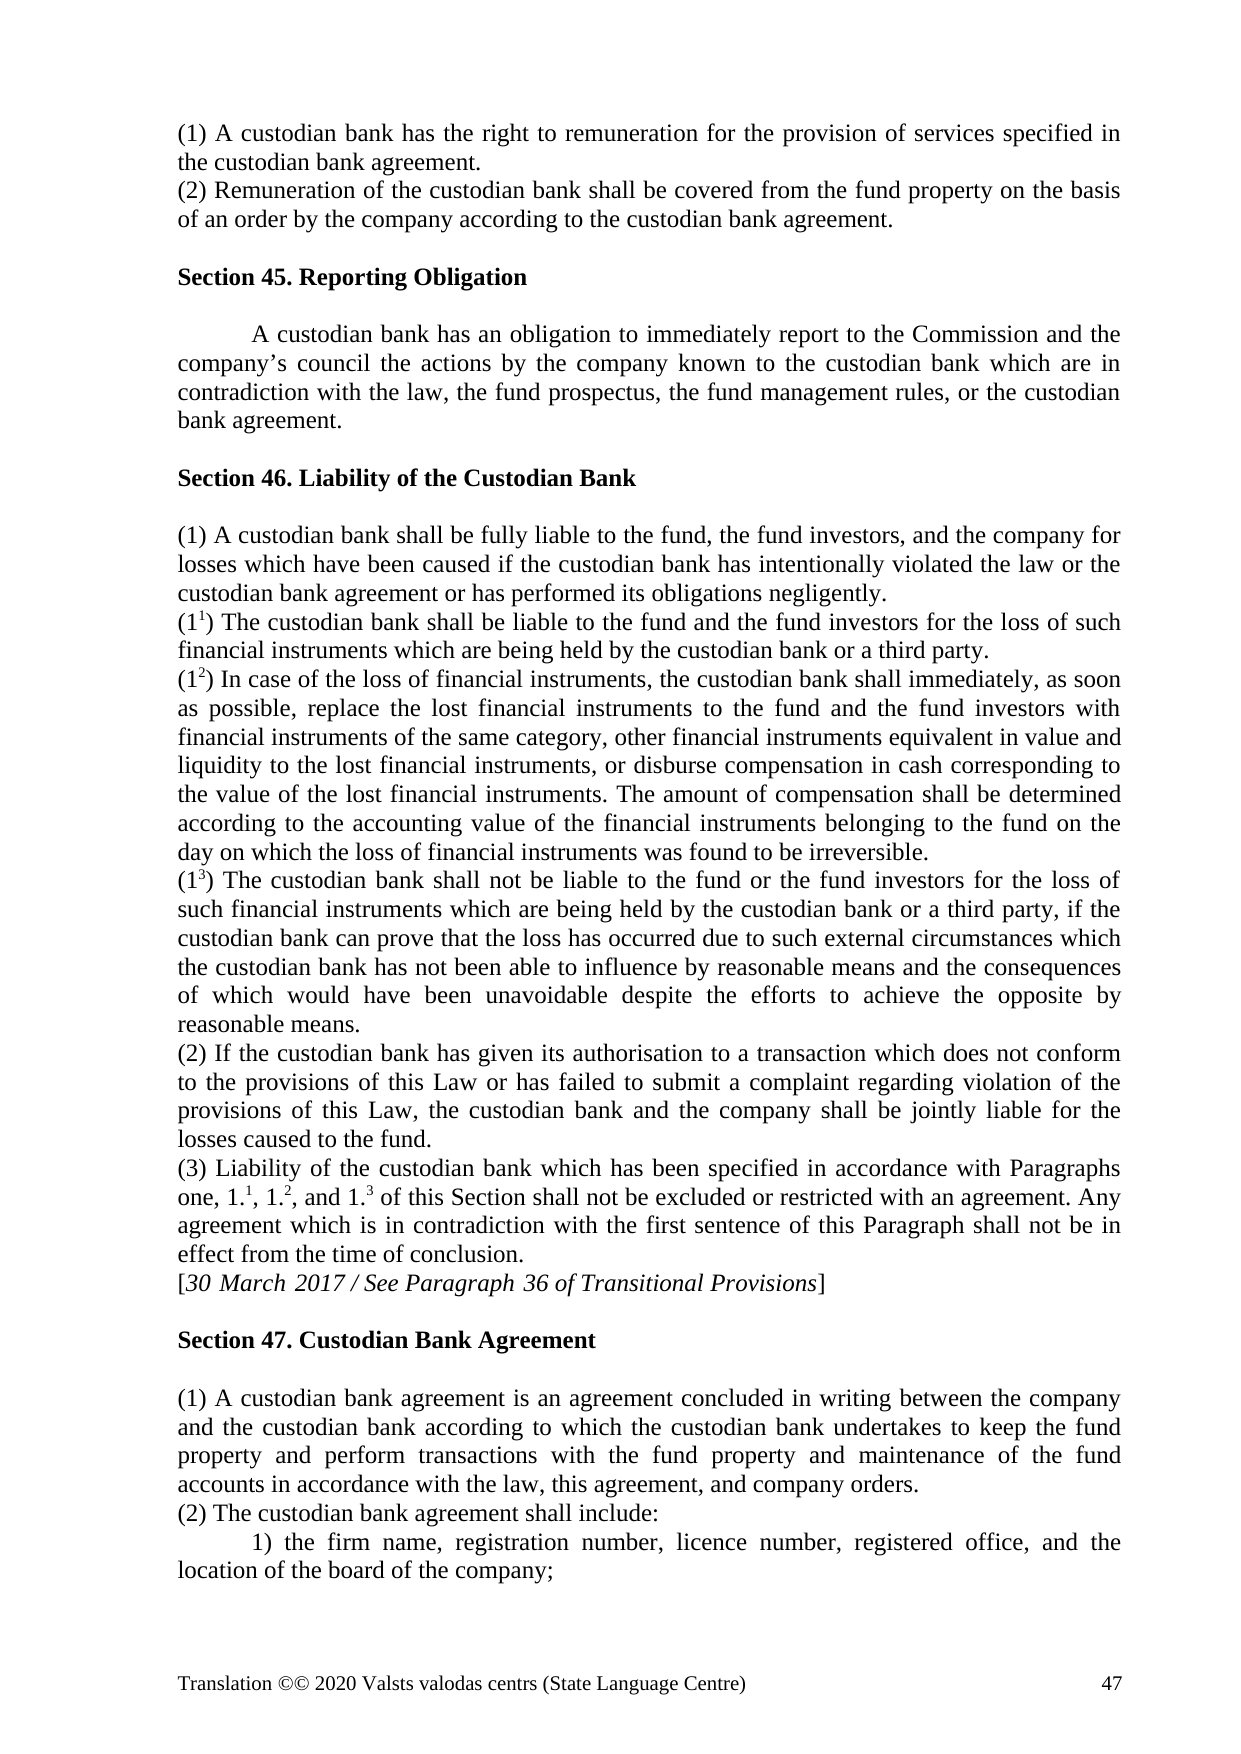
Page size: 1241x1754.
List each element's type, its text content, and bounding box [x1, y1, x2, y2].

text Section 47. Custodian Bank Agreement [177, 1326, 1122, 1354]
text 1) the firm name, registration number, licence number, registered office, and the location of the board of the company; [177, 1527, 1122, 1584]
text [30 March 2017 / See Paragraph 36 of Transitional Provisions] [177, 1268, 1122, 1297]
text (3) Liability of the custodian bank which has been specified in accordance with Paragraphs one, 1.1, 1.2, and 1.3 of this Section shall not be excluded or restricted with an agreement. Any agreement which is in contradiction with the first sentence of this Paragraph shall not be in effect from the time of conclusion. [177, 1153, 1122, 1268]
text Section 45. Reporting Obligation [177, 262, 1122, 291]
text A custodian bank has an obligation to immediately report to the Commission and the company’s council the actions by the company known to the custodian bank which are in contradiction with the law, the fund prospectus, the fund management rules, or the custodian bank agreement. [177, 319, 1122, 434]
text (1) A custodian bank has the right to remuneration for the provision of services specified in the custodian bank agreement. [177, 118, 1122, 176]
text (2) The custodian bank agreement shall include: [177, 1498, 1122, 1527]
text Section 46. Liability of the Custodian Bank [177, 463, 1122, 492]
text (1) A custodian bank shall be fully liable to the fund, the fund investors, and the company for losses which have been caused if the custodian bank has intentionally violated the law or the custodian bank agreement or has performed its obligations negligently. [177, 521, 1122, 607]
text (12) In case of the loss of financial instruments, the custodian bank shall immediately, as soon as possible, replace the lost financial instruments to the fund and the fund investors with financial instruments of the same category, other financial instruments equivalent in value and liquidity to the lost financial instruments, or disburse compensation in cash corresponding to the value of the lost financial instruments. The amount of compensation shall be determined according to the accounting value of the financial instruments belonging to the fund on the day on which the loss of financial instruments was found to be irreversible. [177, 664, 1122, 866]
text (2) Remuneration of the custodian bank shall be covered from the fund property on the basis of an order by the company according to the custodian bank agreement. [177, 176, 1122, 233]
text (11) The custodian bank shall be liable to the fund and the fund investors for the loss of such financial instruments which are being held by the custodian bank or a third party. [177, 607, 1122, 664]
text (13) The custodian bank shall not be liable to the fund or the fund investors for the loss of such financial instruments which are being held by the custodian bank or a third party, if the custodian bank can prove that the loss has occurred due to such external circumstances which the custodian bank has not been able to influence by reasonable means and the consequences of which would have been unavoidable despite the efforts to achieve the opposite by reasonable means. [177, 866, 1122, 1038]
text (2) If the custodian bank has given its authorisation to a transaction which does not conform to the provisions of this Law or has failed to submit a complaint regarding violation of the provisions of this Law, the custodian bank and the company shall be jointly liable for the losses caused to the fund. [177, 1038, 1122, 1153]
text (1) A custodian bank agreement is an agreement concluded in writing between the company and the custodian bank according to which the custodian bank undertakes to keep the fund property and perform transactions with the fund property and maintenance of the fund accounts in accordance with the law, this agreement, and company orders. [177, 1383, 1122, 1498]
